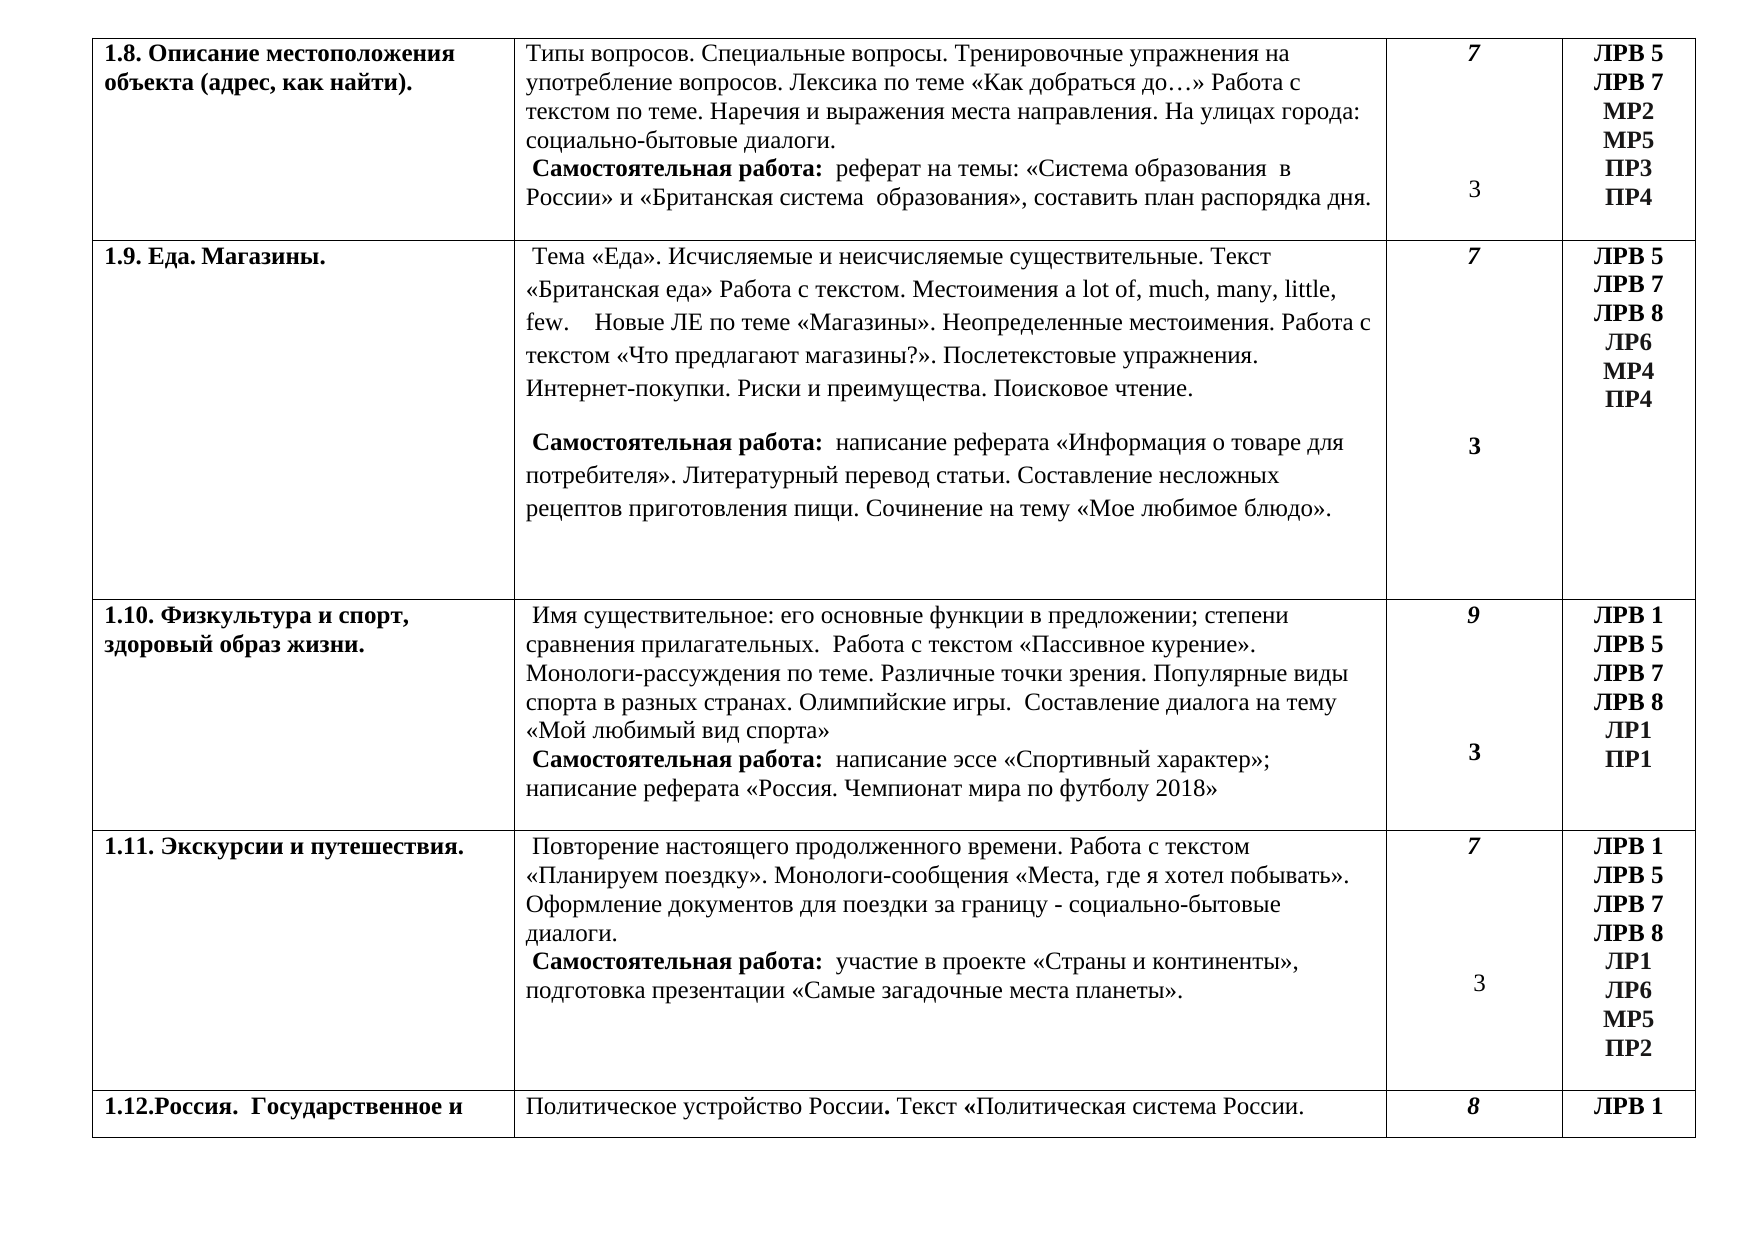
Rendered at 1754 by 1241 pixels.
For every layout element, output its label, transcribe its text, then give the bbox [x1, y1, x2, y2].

table_cell Типы вопросов. Специальные вопросы. Тренировочные упражнения на употребление вопросов. Лексика по теме «Как добраться до…» Работа с текстом по теме. Наречия и выражения места направления. На улицах города: социально-бытовые диалоги. Самостоятельная работа: реферат на темы: «Система образования в России» и «Британская система образования», составить план распорядка дня. [515, 39, 1386, 240]
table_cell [93, 1091, 514, 1137]
table_cell Повторение настоящего продолженного времени. Работа с текстом «Планируем поездку». Монологи-сообщения «Места, где я хотел побывать». Оформление документов для поездки за границу - социально-бытовые диалоги. Самостоятельная работа: участие в проекте «Страны и континенты», подготовка презентации «Самые загадочные места планеты». [515, 831, 1386, 1090]
table_cell ЛРВ 1 ЛРВ 5 ЛРВ 7 ЛРВ 8 ЛР1 ПР1 [1563, 600, 1695, 830]
table_cell 7 3 [1387, 241, 1562, 599]
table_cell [1563, 1091, 1695, 1137]
table_cell ЛРВ 5 ЛРВ 7 ЛРВ 8 ЛР6 МР4 ПР4 [1563, 241, 1695, 599]
table_cell 7 3 [1387, 831, 1562, 1090]
table_cell 9 3 [1387, 600, 1562, 830]
table_cell Тема «Еда». Исчисляемые и неисчисляемые существительные. Текст «Британская еда» Работа с текстом. Местоимения a lot of, much, many, little, few. Новые ЛЕ по теме «Магазины». Неопределенные местоимения. Работа с текстом «Что предлагают магазины?». Послетекстовые упражнения. Интернет-покупки. Риски и преимущества. Поисковое чтение. Самостоятельная работа: написание реферата «Информация о товаре для потребителя». Литературный перевод статьи. Составление несложных рецептов приготовления пищи. Сочинение на тему «Мое любимое блюдо». [515, 241, 1386, 599]
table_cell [515, 1091, 1386, 1137]
table_cell ЛРВ 1 ЛРВ 5 ЛРВ 7 ЛРВ 8 ЛР1 ЛР6 МР5 ПР2 [1563, 831, 1695, 1090]
table_cell ЛРВ 5 ЛРВ 7 МР2 МР5 ПР3 ПР4 [1563, 39, 1695, 240]
table_cell 8 6 [1387, 1091, 1562, 1137]
table_cell 1.11. Экскурсии и путешествия. [93, 831, 514, 1090]
table_cell 1.9. Еда. Магазины. [93, 241, 514, 599]
table_cell 1.10. Физкультура и спорт, здоровый образ жизни. [93, 600, 514, 830]
table_cell 1.8. Описание местоположения объекта (адрес, как найти). [93, 39, 514, 240]
table_cell 7 3 [1387, 39, 1562, 240]
table_cell Имя существительное: его основные функции в предложении; степени сравнения прилагательных. Работа с текстом «Пассивное курение». Монологи-рассуждения по теме. Различные точки зрения. Популярные виды спорта в разных странах. Олимпийские игры. Составление диалога на тему «Мой любимый вид спорта» Самостоятельная работа: написание эссе «Спортивный характер»; написание реферата «Россия. Чемпионат мира по футболу 2018» [515, 600, 1386, 830]
